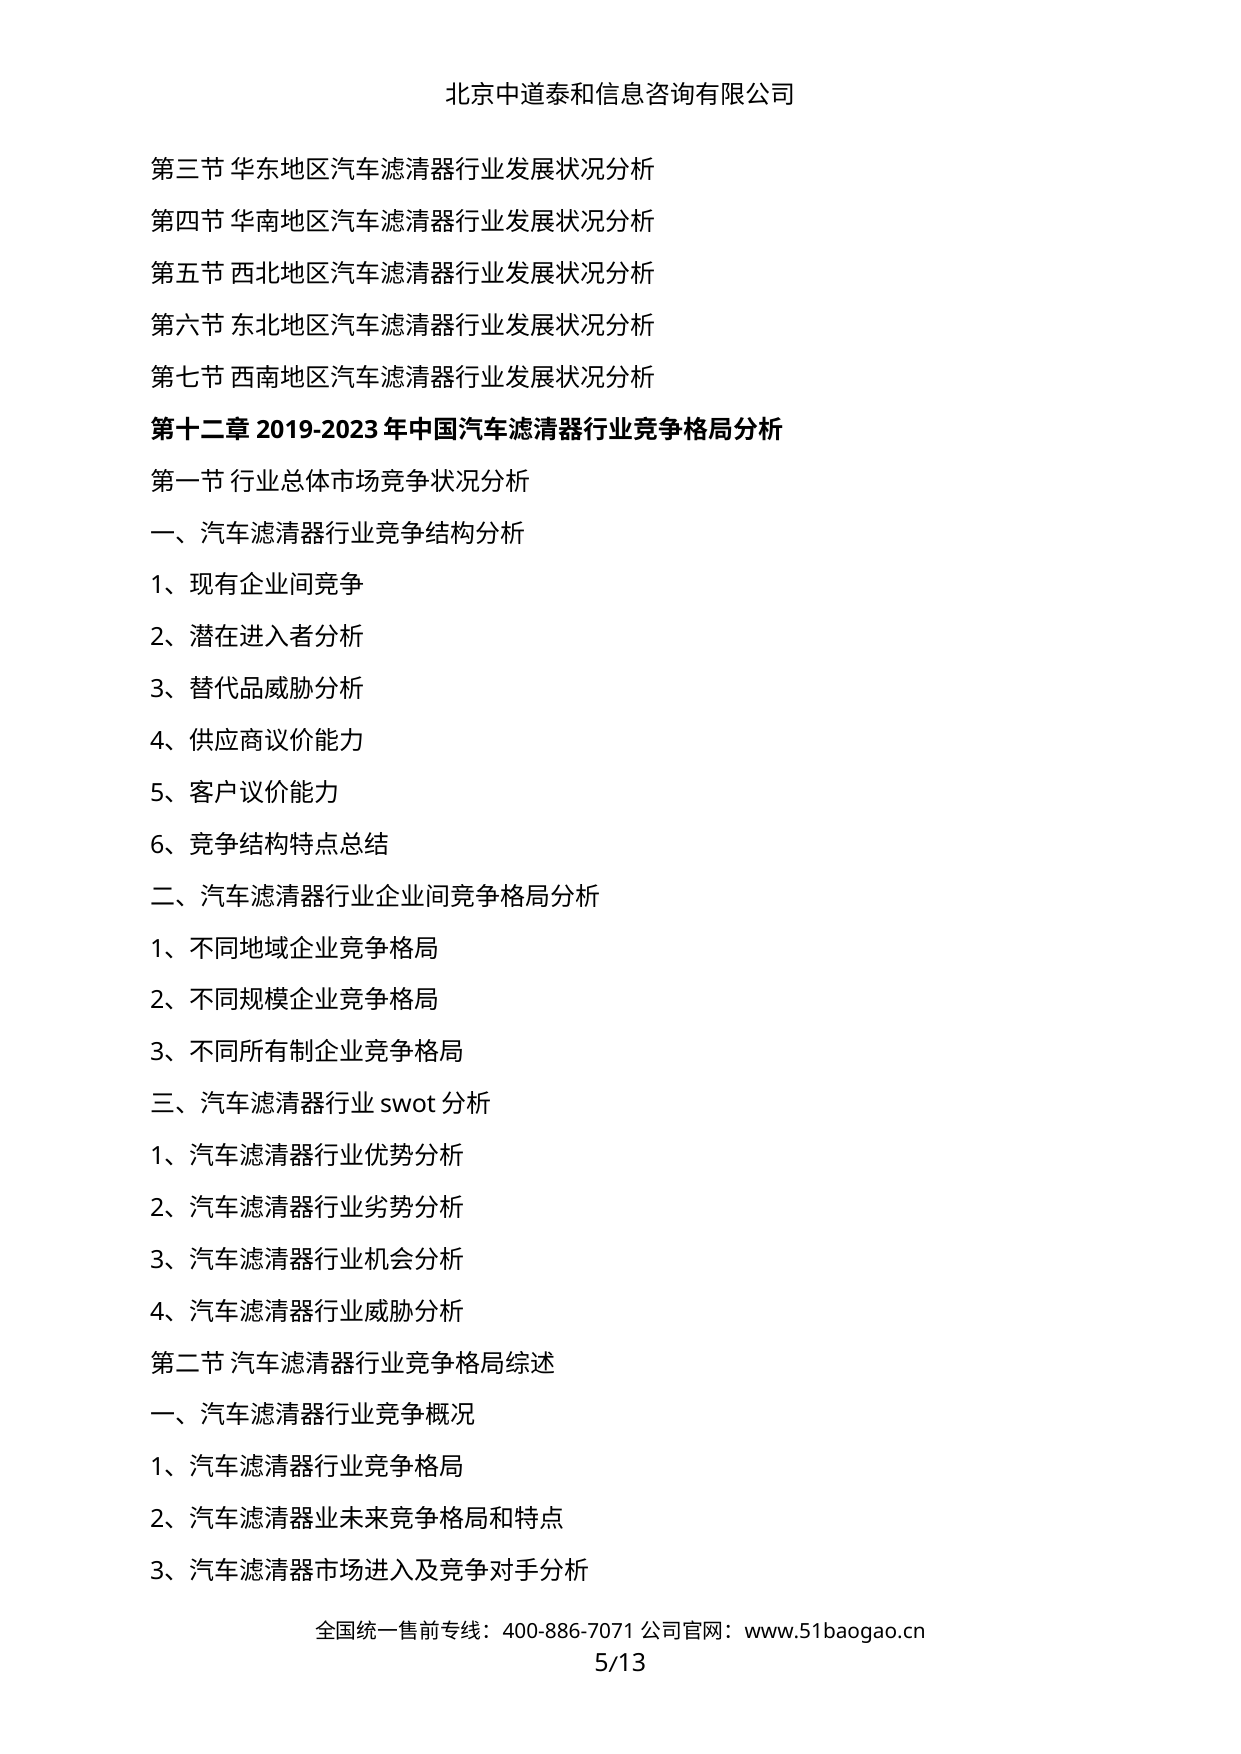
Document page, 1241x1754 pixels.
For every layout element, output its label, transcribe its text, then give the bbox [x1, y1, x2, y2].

text 3、汽车滤清器行业机会分析 [150, 1239, 1090, 1276]
text 第五节 西北地区汽车滤清器行业发展状况分析 [150, 254, 1090, 290]
text 1、不同地域企业竞争格局 [150, 928, 1090, 964]
text 4、汽车滤清器行业威胁分析 [150, 1291, 1090, 1327]
text 二、汽车滤清器行业企业间竞争格局分析 [150, 876, 1090, 912]
text 第六节 东北地区汽车滤清器行业发展状况分析 [150, 306, 1090, 342]
text 3、汽车滤清器市场进入及竞争对手分析 [150, 1551, 1090, 1587]
text 4、供应商议价能力 [150, 721, 1090, 757]
text 三、汽车滤清器行业swot分析 [150, 1084, 1090, 1120]
text 1、汽车滤清器行业优势分析 [150, 1136, 1090, 1172]
text 第十二章 2019-2023年中国汽车滤清器行业竞争格局分析 [150, 409, 1090, 446]
text 第四节 华南地区汽车滤清器行业发展状况分析 [150, 202, 1090, 238]
text 2、汽车滤清器业未来竞争格局和特点 [150, 1499, 1090, 1535]
text 1、现有企业间竞争 [150, 565, 1090, 601]
text 第三节 华东地区汽车滤清器行业发展状况分析 [150, 150, 1090, 186]
text 5、客户议价能力 [150, 772, 1090, 809]
text 2、潜在进入者分析 [150, 617, 1090, 653]
text 一、汽车滤清器行业竞争结构分析 [150, 513, 1090, 549]
text 6、竞争结构特点总结 [150, 824, 1090, 861]
text 3、替代品威胁分析 [150, 669, 1090, 705]
text 1、汽车滤清器行业竞争格局 [150, 1447, 1090, 1483]
text 一、汽车滤清器行业竞争概况 [150, 1395, 1090, 1431]
text 2、汽车滤清器行业劣势分析 [150, 1187, 1090, 1224]
text 3、不同所有制企业竞争格局 [150, 1032, 1090, 1068]
text 第二节 汽车滤清器行业竞争格局综述 [150, 1343, 1090, 1379]
text 第一节 行业总体市场竞争状况分析 [150, 461, 1090, 497]
text 第七节 西南地区汽车滤清器行业发展状况分析 [150, 357, 1090, 394]
text 2、不同规模企业竞争格局 [150, 980, 1090, 1016]
